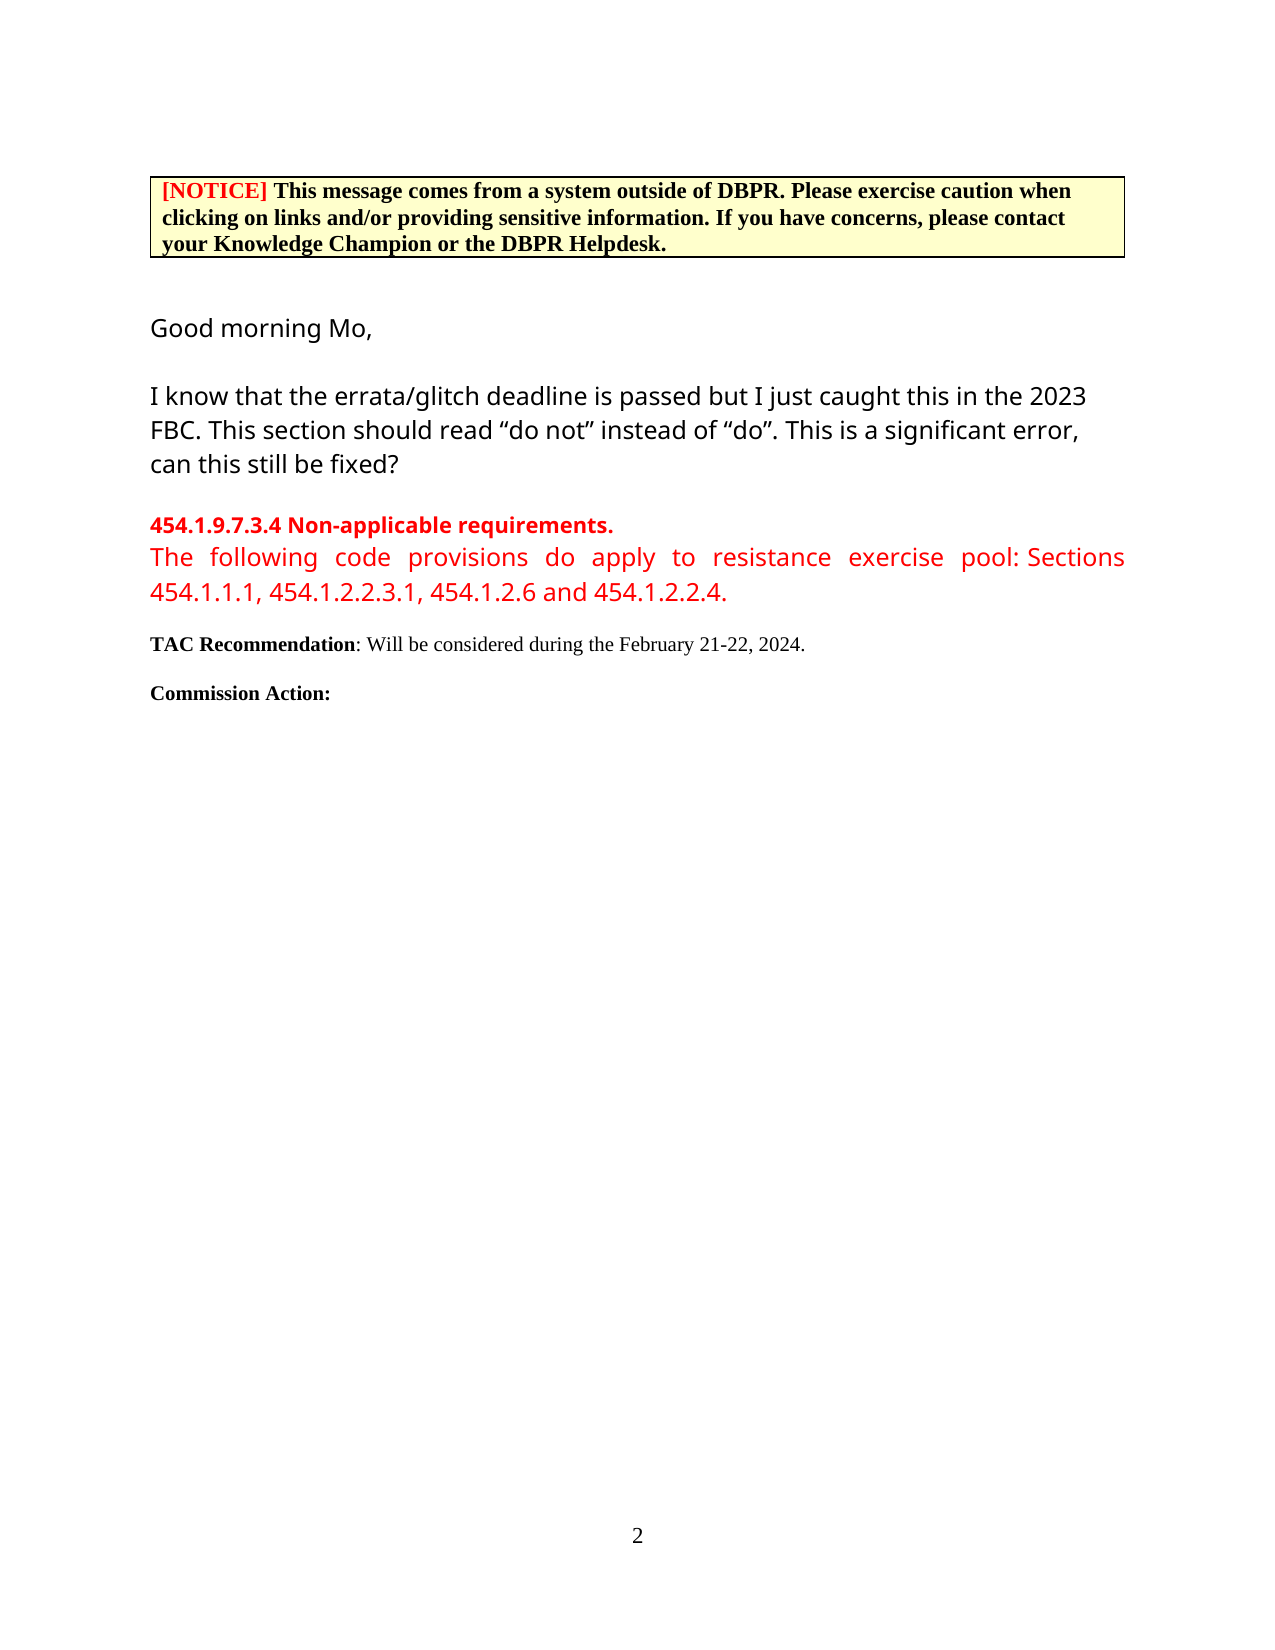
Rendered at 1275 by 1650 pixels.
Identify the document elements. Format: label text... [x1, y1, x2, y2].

text TAC Recommendation: Will be considered during the February 21-22, 2024. [150, 632, 1125, 656]
text Commission Action: [150, 680, 1125, 704]
text I know that the errata/glitch deadline is passed but I just caught this in the 2023 FBC. This section should read “do not” instead of “do”. This is a significant error, can this still be fixed? [150, 378, 1125, 481]
text 454.1.9.7.3.4 Non-applicable requirements. [150, 510, 1125, 540]
text The following code provisions do apply to resistance exercise pool: Sections 454.1.1.1, 454.1.2.2.3.1, 454.1.2.6 and 454.1.2.2.4. [150, 540, 1125, 608]
text Good morning Mo, [150, 310, 1125, 344]
table_header [NOTICE] This message comes from a system outside of DBPR. Please exercise caution when clicking on links and/or providing sensitive information. If you have concerns, please contact your Knowledge Champion or the DBPR Helpdesk. [151, 178, 1124, 256]
